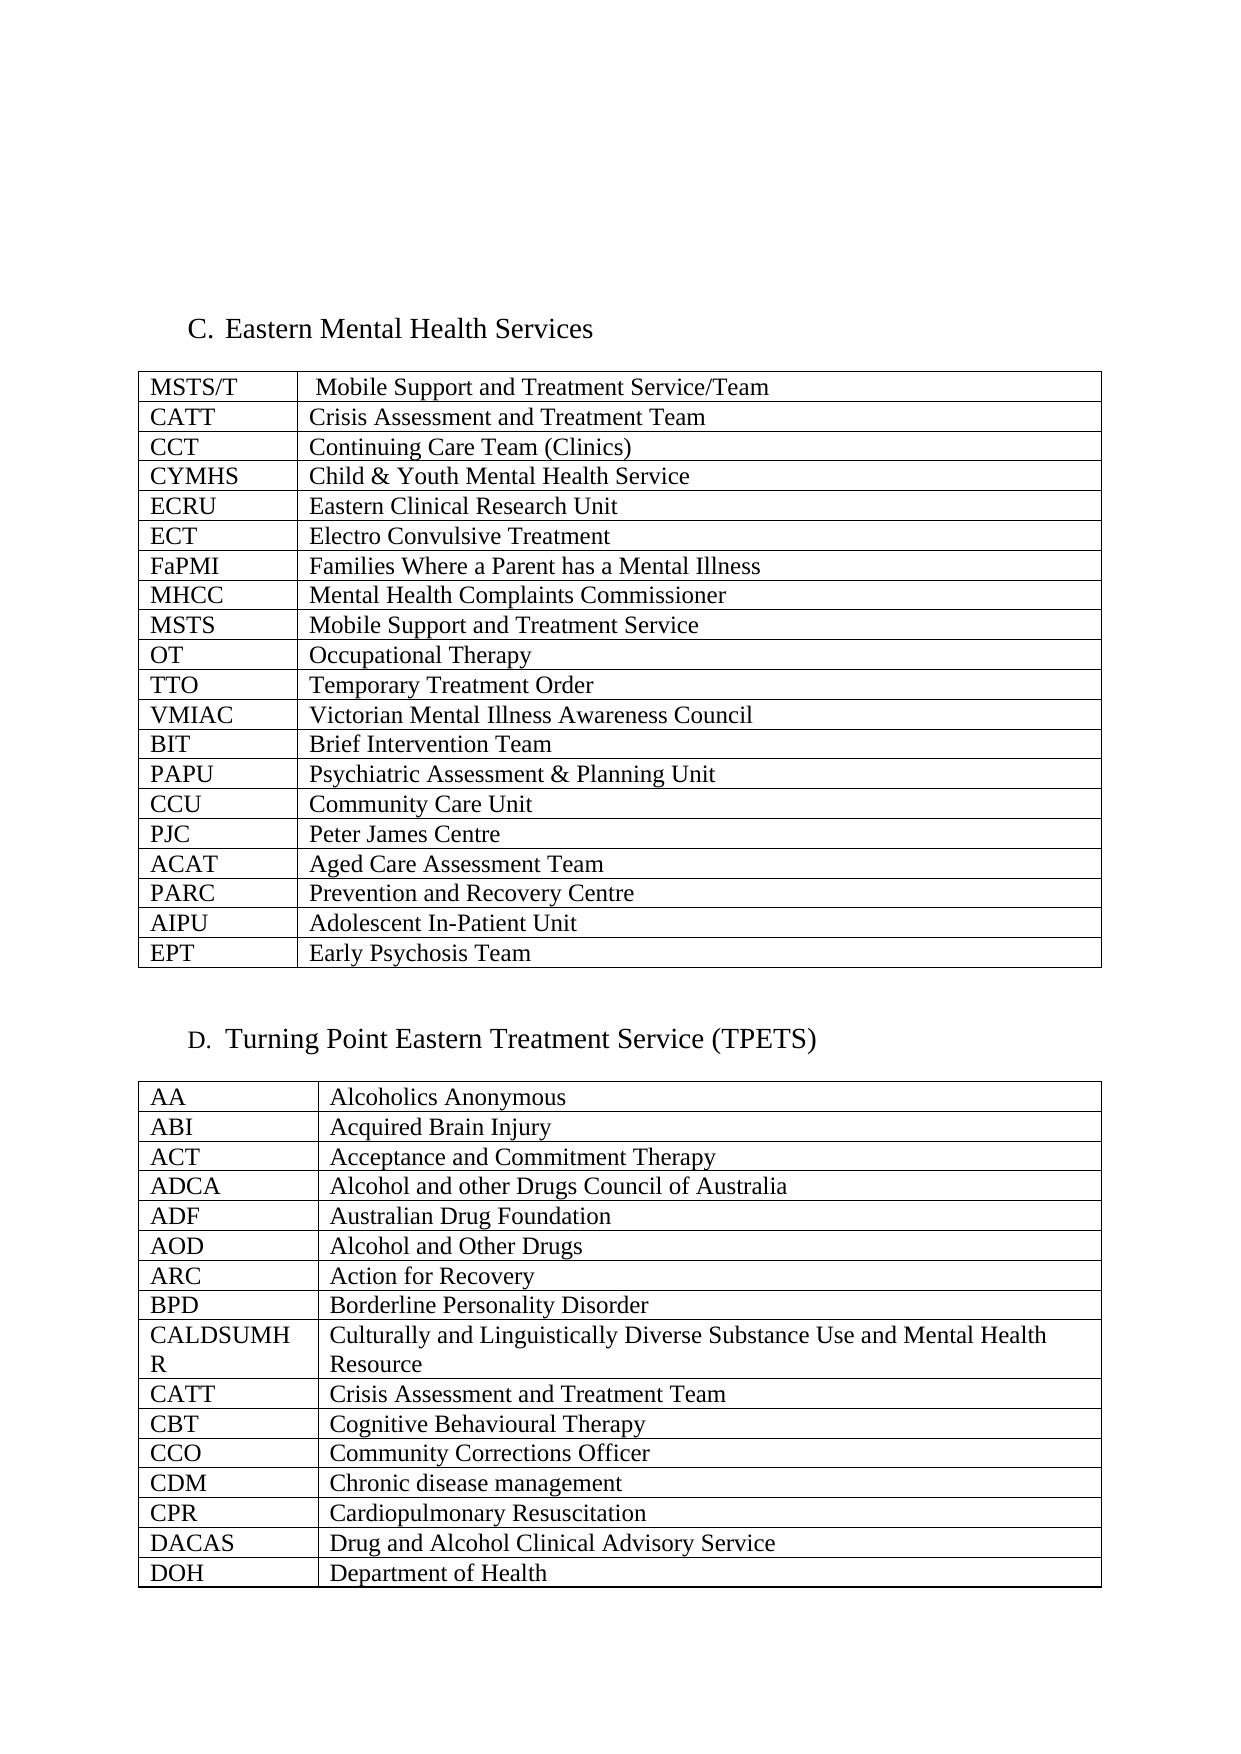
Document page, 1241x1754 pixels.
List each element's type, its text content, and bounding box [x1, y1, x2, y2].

table_cell BPD [139, 1291, 318, 1319]
table_cell CBT [139, 1409, 318, 1437]
table_cell Alcohol and Other Drugs [319, 1231, 1101, 1260]
table_cell Mental Health Complaints Commissioner [298, 581, 1101, 609]
table_cell Action for Recovery [319, 1261, 1101, 1289]
table_cell Electro Convulsive Treatment [298, 521, 1101, 550]
table_cell CALDSUMHR [139, 1320, 318, 1378]
table_cell ACAT [139, 849, 297, 877]
table_cell MHCC [139, 581, 297, 609]
table_cell CCU [139, 789, 297, 818]
list Eastern Mental Health Services [187, 312, 1090, 345]
table_cell CCT [139, 432, 297, 460]
table_cell Crisis Assessment and Treatment Team [319, 1379, 1101, 1408]
table_cell DOH [139, 1558, 318, 1586]
table_cell Temporary Treatment Order [298, 670, 1101, 699]
table_cell Acquired Brain Injury [319, 1112, 1101, 1141]
table_cell Eastern Clinical Research Unit [298, 491, 1101, 520]
table_cell Families Where a Parent has a Mental Illness [298, 551, 1101, 579]
list Turning Point Eastern Treatment Service (TPETS) [187, 1022, 1090, 1055]
table_cell ACT [139, 1142, 318, 1170]
table_cell Early Psychosis Team [298, 938, 1101, 967]
table_cell ARC [139, 1261, 318, 1289]
table_cell OT [139, 640, 297, 669]
table_header Mobile Support and Treatment Service/Team [298, 372, 1101, 401]
table_cell Department of Health [319, 1558, 1101, 1586]
table_cell Acceptance and Commitment Therapy [319, 1142, 1101, 1170]
table_cell BIT [139, 730, 297, 758]
table_cell ECRU [139, 491, 297, 520]
table_cell Victorian Mental Illness Awareness Council [298, 700, 1101, 728]
table_cell TTO [139, 670, 297, 699]
table_cell AIPU [139, 908, 297, 937]
table_cell ADF [139, 1201, 318, 1230]
table_cell Alcohol and other Drugs Council of Australia [319, 1171, 1101, 1200]
table_cell ECT [139, 521, 297, 550]
table_cell PARC [139, 879, 297, 907]
table_cell Continuing Care Team (Clinics) [298, 432, 1101, 460]
table_cell Chronic disease management [319, 1468, 1101, 1497]
table_cell Psychiatric Assessment & Planning Unit [298, 759, 1101, 788]
table_cell Adolescent In-Patient Unit [298, 908, 1101, 937]
table_cell AOD [139, 1231, 318, 1260]
table_cell Australian Drug Foundation [319, 1201, 1101, 1230]
table_cell CDM [139, 1468, 318, 1497]
table_cell ABI [139, 1112, 318, 1141]
table_cell Occupational Therapy [298, 640, 1101, 669]
table_cell PAPU [139, 759, 297, 788]
table_cell Culturally and Linguistically Diverse Substance Use and Mental Health Resource [319, 1320, 1101, 1378]
table_cell Brief Intervention Team [298, 730, 1101, 758]
table_cell Community Care Unit [298, 789, 1101, 818]
table_cell EPT [139, 938, 297, 967]
table_header AA [139, 1082, 318, 1111]
table_cell CCO [139, 1439, 318, 1467]
table_cell CATT [139, 402, 297, 431]
table_cell CPR [139, 1498, 318, 1527]
table_cell Aged Care Assessment Team [298, 849, 1101, 877]
table_header MSTS/T [139, 372, 297, 401]
table_cell PJC [139, 819, 297, 848]
table_cell Borderline Personality Disorder [319, 1291, 1101, 1319]
table_cell Prevention and Recovery Centre [298, 879, 1101, 907]
table_cell Cognitive Behavioural Therapy [319, 1409, 1101, 1437]
table_cell CATT [139, 1379, 318, 1408]
table_cell CYMHS [139, 461, 297, 490]
table_cell Peter James Centre [298, 819, 1101, 848]
table_cell Cardiopulmonary Resuscitation [319, 1498, 1101, 1527]
table_cell Crisis Assessment and Treatment Team [298, 402, 1101, 431]
table_cell ADCA [139, 1171, 318, 1200]
table_header Alcoholics Anonymous [319, 1082, 1101, 1111]
table_cell FaPMI [139, 551, 297, 579]
table_cell Drug and Alcohol Clinical Advisory Service [319, 1528, 1101, 1557]
table_cell Child & Youth Mental Health Service [298, 461, 1101, 490]
table_cell Community Corrections Officer [319, 1439, 1101, 1467]
table_cell Mobile Support and Treatment Service [298, 610, 1101, 639]
table_cell VMIAC [139, 700, 297, 728]
table_cell MSTS [139, 610, 297, 639]
table_cell DACAS [139, 1528, 318, 1557]
